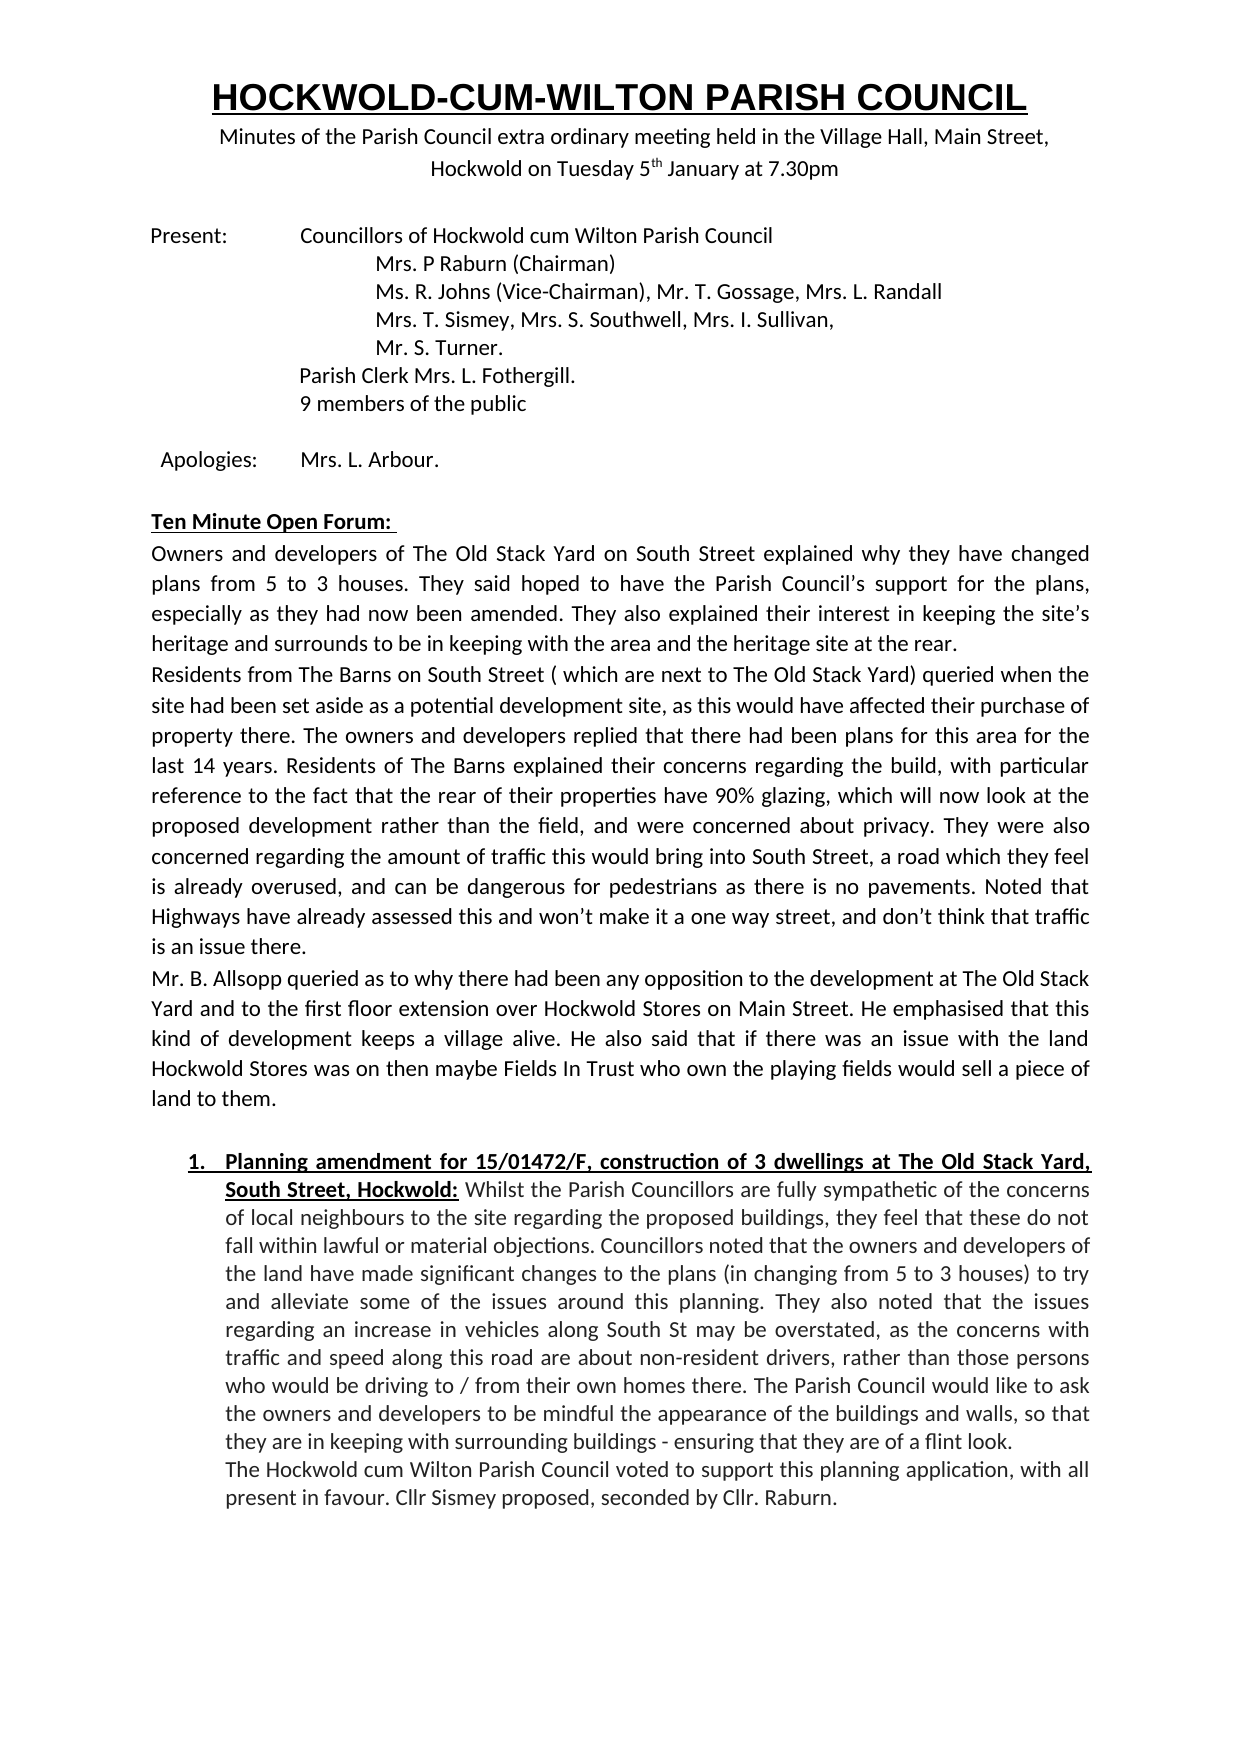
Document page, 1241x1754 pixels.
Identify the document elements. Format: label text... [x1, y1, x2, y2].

text Residents from The Barns on South Street ( which are next to The Old Stack Yard) queried when the site had been set aside as a potential development site, as this would have affected their purchase of property there. The owners and developers replied that there had been plans for this area for the last 14 years. Residents of The Barns explained their concerns regarding the build, with particular reference to the fact that the rear of their properties have 90% glazing, which will now look at the proposed development rather than the field, and were concerned about privacy. They were also concerned regarding the amount of traffic this would bring into South Street, a road which they feel is already overused, and can be dangerous for pedestrians as there is no pavements. Noted that Highways have already assessed this and won’t make it a one way street, and don’t think that traffic is an issue there. [151, 661, 1092, 960]
text Owners and developers of The Old Stack Yard on South Street explained why they have changed plans from 5 to 3 houses. They said hoped to have the Parish Council’s support for the plans, especially as they had now been amended. They also explained their interest in keeping the site’s heritage and surrounds to be in keeping with the area and the heritage site at the rear. [151, 539, 1092, 657]
text Ten Minute Open Forum: [151, 507, 1092, 535]
text The Hockwold cum Wilton Parish Council voted to support this planning application, with all present in favour. Cllr Sismey proposed, seconded by Cllr. Raburn. [225, 1455, 1092, 1511]
text Mr. B. Allsopp queried as to why there had been any opposition to the development at The Old Stack Yard and to the first floor extension over Hockwold Stores on Main Street. He emphasised that this kind of development keeps a village alive. He also said that if there was an issue with the land Hockwold Stores was on then maybe Fields In Trust who own the playing fields would sell a piece of land to them. [151, 964, 1092, 1112]
text Apologies: Mrs. L. Arbour. [150, 445, 1092, 473]
text Mrs. P Raburn (Chairman) [150, 249, 1092, 277]
text Mrs. T. Sismey, Mrs. S. Southwell, Mrs. I. Sullivan, [300, 305, 1092, 333]
list Planning amendment for 15/01472/F, construction of 3 dwellings at The Old Stack Yard, South Street, Hockwold: Whilst the Parish Councillors are fully sympathetic of the concerns of local neighbours to the site regarding the proposed buildings, they feel that these do not fall within lawful or material objections. Councillors noted that the owners and developers of the land have made significant changes to the plans (in changing from 5 to 3 houses) to try and alleviate some of the issues around this planning. They also noted that the issues regarding an increase in vehicles along South St may be overstated, as the concerns with traffic and speed along this road are about non-resident drivers, rather than those persons who would be driving to / from their own homes there. The Parish Council would like to ask the owners and developers to be mindful the appearance of the buildings and walls, so that they are in keeping with surrounding buildings - ensuring that they are of a flint look. [188, 1173, 1092, 1455]
text Present: Councillors of Hockwold cum Wilton Parish Council [150, 221, 1092, 249]
text Ms. R. Johns (Vice-Chairman), Mr. T. Gossage, Mrs. L. Randall [300, 277, 1092, 305]
text Parish Clerk Mrs. L. Fothergill. [225, 361, 1092, 389]
text Mr. S. Turner. [300, 333, 1092, 361]
text 9 members of the public [150, 389, 1092, 417]
